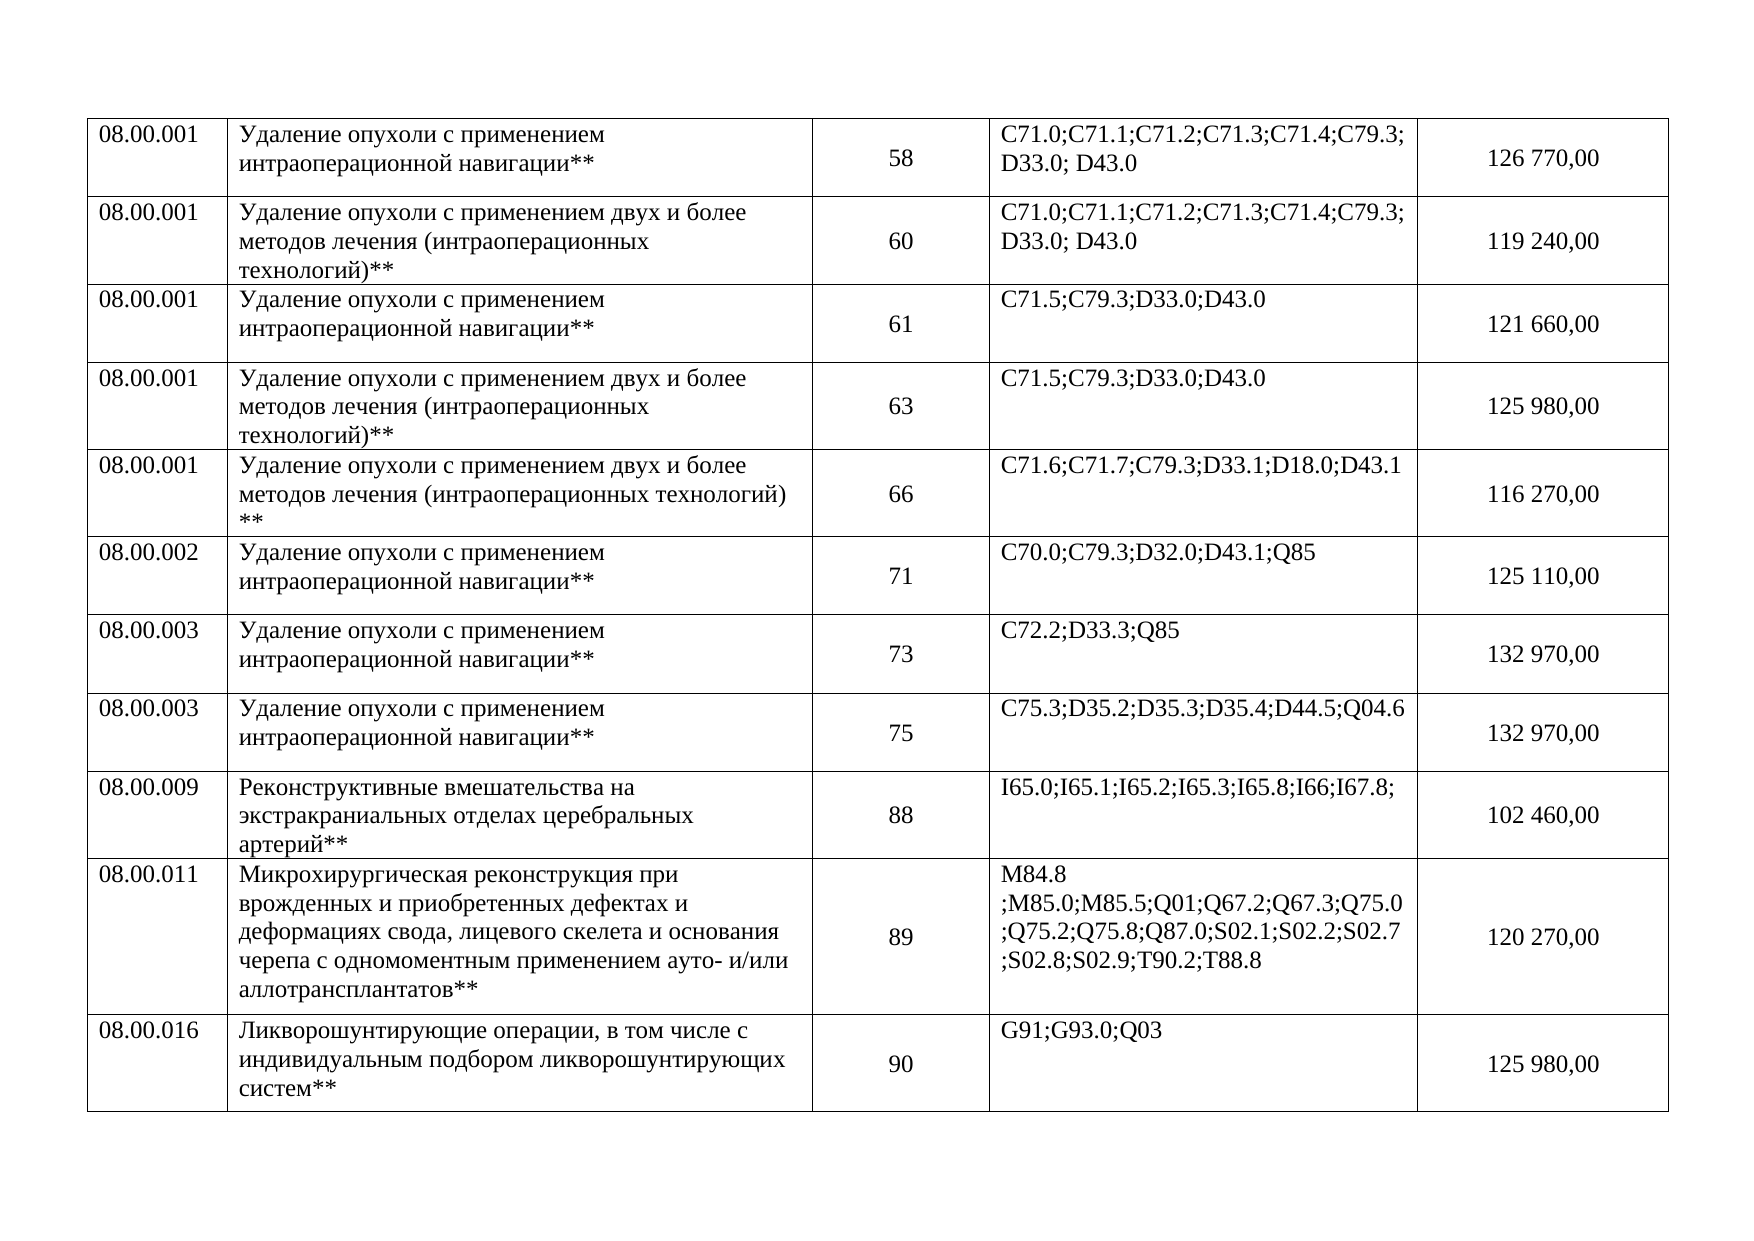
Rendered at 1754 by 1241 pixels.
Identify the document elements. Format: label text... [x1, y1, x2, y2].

table_cell 88 [813, 772, 989, 858]
table_cell M84.8;М85.0;М85.5;Q01;Q67.2;Q67.3;Q75.0;Q75.2;Q75.8;Q87.0;S02.1;S02.2;S02.7;S02.8;S02.9;Т90.2;T88.8 [990, 859, 1417, 1014]
table_cell 89 [813, 859, 989, 1014]
table_cell 66 [813, 450, 989, 536]
table_cell 119 240,00 [1418, 197, 1668, 283]
table_cell Удаление опухоли с применением интраоперационной навигации** [228, 285, 812, 362]
table_cell 08.00.001 [88, 285, 227, 362]
table_cell Удаление опухоли с применением интраоперационной навигации** [228, 694, 812, 771]
table_cell 132 970,00 [1418, 615, 1668, 692]
table_cell Микрохирургическая реконструкция при врожденных и приобретенных дефектах и деформациях свода, лицевого скелета и основания черепа с одномоментным применением ауто- и/или аллотрансплантатов** [228, 859, 812, 1014]
table_cell 126 770,00 [1418, 119, 1668, 196]
table_cell I65.0;I65.1;I65.2;I65.3;I65.8;I66;I67.8; [990, 772, 1417, 858]
table_cell Удаление опухоли с применением интраоперационной навигации** [228, 615, 812, 692]
table_cell 08.00.011 [88, 859, 227, 1014]
table_cell С71.6;C71.7;C79.3;D33.1;D18.0;D43.1 [990, 450, 1417, 536]
table_cell 60 [813, 197, 989, 283]
table_cell Удаление опухоли с применением интраоперационной навигации** [228, 537, 812, 614]
table_cell 08.00.003 [88, 615, 227, 692]
table_cell 121 660,00 [1418, 285, 1668, 362]
table_cell 63 [813, 363, 989, 449]
table_cell 125 110,00 [1418, 537, 1668, 614]
table_cell 61 [813, 285, 989, 362]
table_cell G91;G93.0;Q03 [990, 1015, 1417, 1111]
table_cell Удаление опухоли с применением двух и более методов лечения (интраоперационных технологий)** [228, 197, 812, 283]
table_cell C70.0;C79.3;D32.0;D43.1;Q85 [990, 537, 1417, 614]
table_cell C71.0;C71.1;C71.2;C71.3;C71.4;C79.3;D33.0; D43.0 [990, 197, 1417, 283]
table_cell 08.00.009 [88, 772, 227, 858]
table_cell C71.0;C71.1;C71.2;C71.3;C71.4;C79.3;D33.0; D43.0 [990, 119, 1417, 196]
table_cell C75.3;D35.2;D35.3;D35.4;D44.5;Q04.6 [990, 694, 1417, 771]
table_cell 90 [813, 1015, 989, 1111]
table_cell 73 [813, 615, 989, 692]
table_cell Удаление опухоли с применением двух и более методов лечения (интраоперационных технологий)** [228, 363, 812, 449]
table_cell 125 980,00 [1418, 1015, 1668, 1111]
table_cell 116 270,00 [1418, 450, 1668, 536]
table_cell 08.00.001 [88, 450, 227, 536]
table_cell 120 270,00 [1418, 859, 1668, 1014]
table_cell 08.00.016 [88, 1015, 227, 1111]
table_cell Реконструктивные вмешательства на экстракраниальных отделах церебральных артерий** [228, 772, 812, 858]
table_cell 08.00.001 [88, 119, 227, 196]
table_cell 71 [813, 537, 989, 614]
table_cell Удаление опухоли с применением интраоперационной навигации** [228, 119, 812, 196]
table_cell Ликворошунтирующие операции, в том числе с индивидуальным подбором ликворошунтирующих систем** [228, 1015, 812, 1111]
table_cell Удаление опухоли с применением двух и более методов лечения (интраоперационных технологий) ** [228, 450, 812, 536]
table_cell 75 [813, 694, 989, 771]
table_cell 08.00.001 [88, 197, 227, 283]
table_cell 08.00.001 [88, 363, 227, 449]
table_cell 08.00.003 [88, 694, 227, 771]
table_cell C71.5;C79.3;D33.0;D43.0 [990, 363, 1417, 449]
table_cell С72.2;D33.3;Q85 [990, 615, 1417, 692]
table_cell 58 [813, 119, 989, 196]
table_cell 125 980,00 [1418, 363, 1668, 449]
table_cell 132 970,00 [1418, 694, 1668, 771]
table_cell 102 460,00 [1418, 772, 1668, 858]
table_cell 08.00.002 [88, 537, 227, 614]
table_cell C71.5;C79.3;D33.0;D43.0 [990, 285, 1417, 362]
